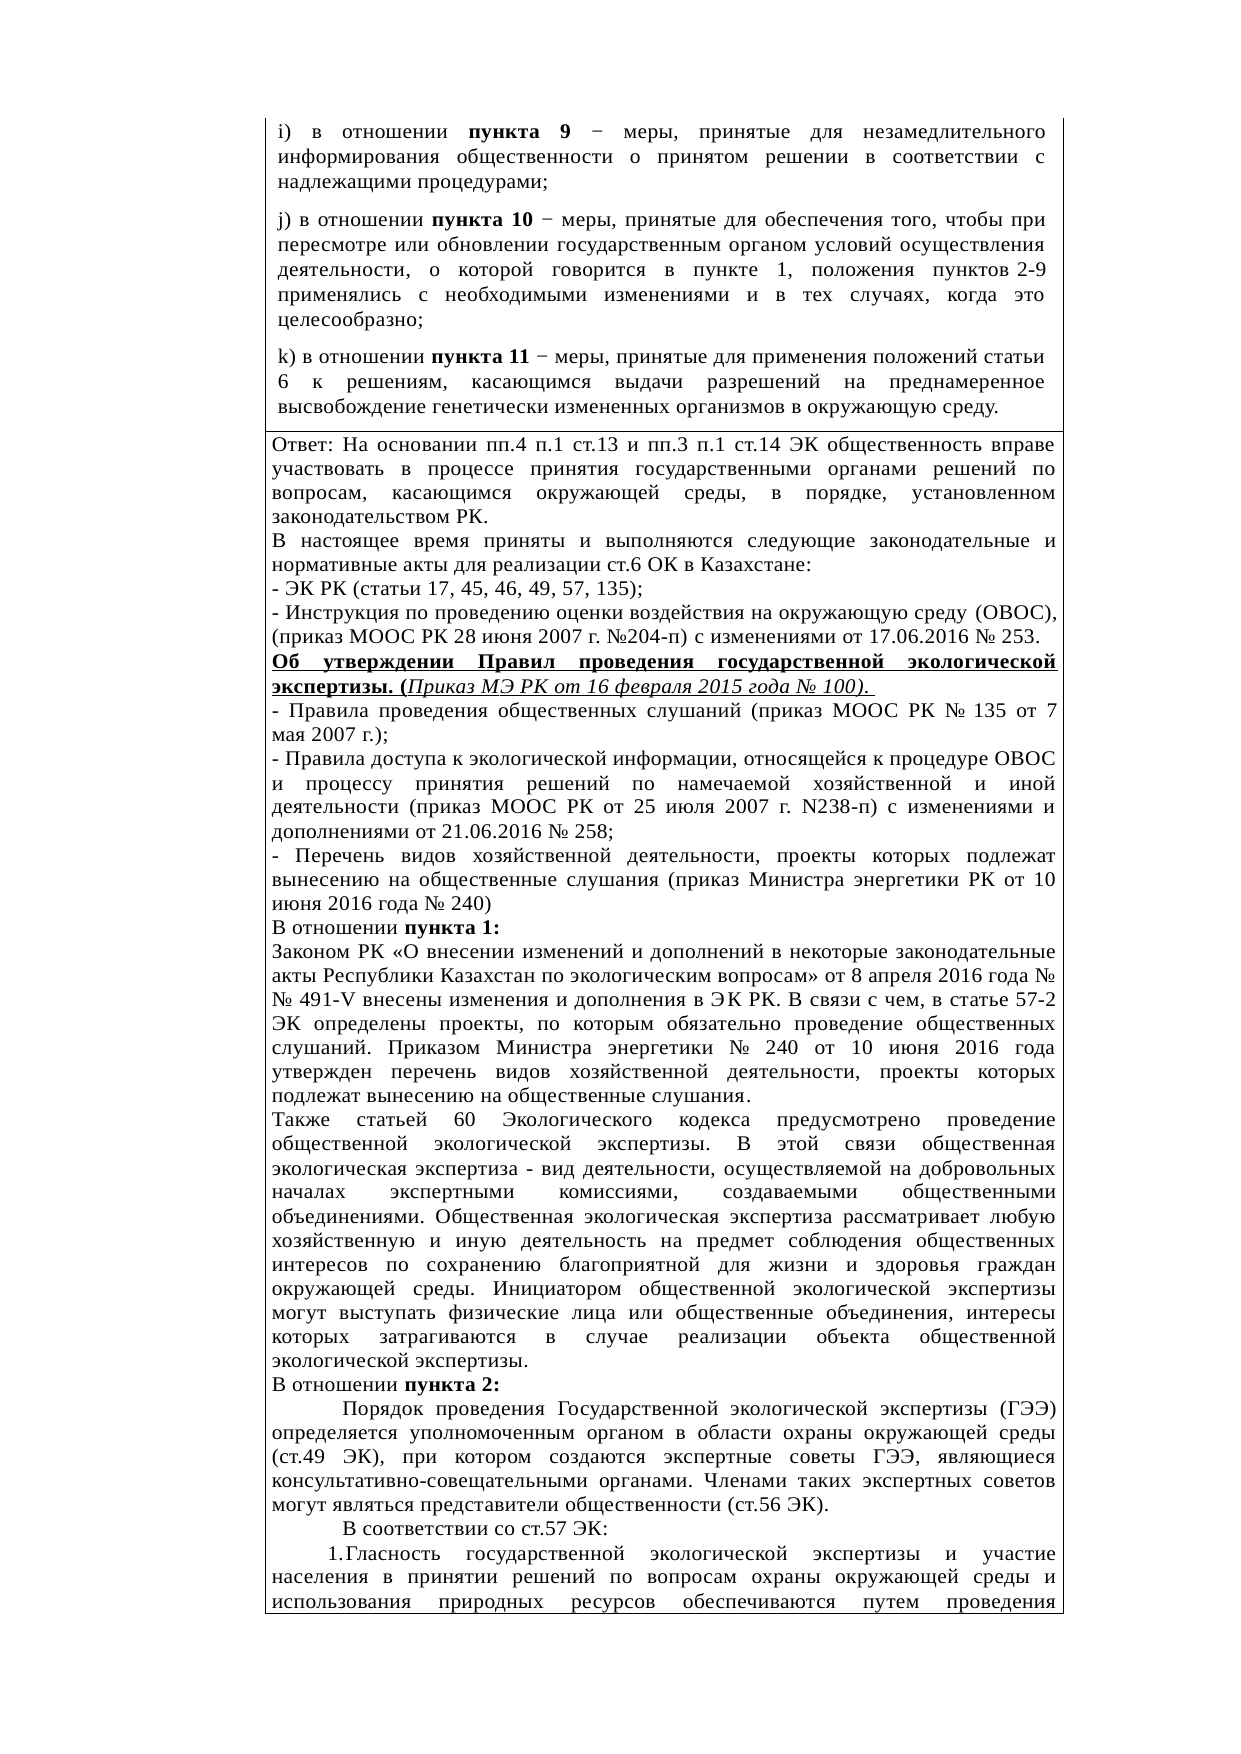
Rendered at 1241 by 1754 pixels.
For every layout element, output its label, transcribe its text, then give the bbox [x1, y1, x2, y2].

table_cell j) в отношении пункта 10 − меры, принятые для обеспечения того, чтобы при пересмотре или обновлении государственным органом условий осуществления деятельности, о которой говорится в пункте 1, положения пунктов 2-9 применялись с необходимыми изменениями и в тех случаях, когда это целесообразно; [266, 206, 1063, 343]
table_cell k) в отношении пункта 11 − меры, принятые для применения положений статьи 6 к решениям, касающимся выдачи разрешений на преднамеренное высвобождение генетически измененных организмов в окружающую среду. [266, 343, 1063, 431]
table_cell i) в отношении пункта 9 − меры, принятые для незамедлительного информирования общественности о принятом решении в соответствии с надлежащими процедурами; [266, 118, 1063, 206]
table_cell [266, 432, 1063, 1613]
